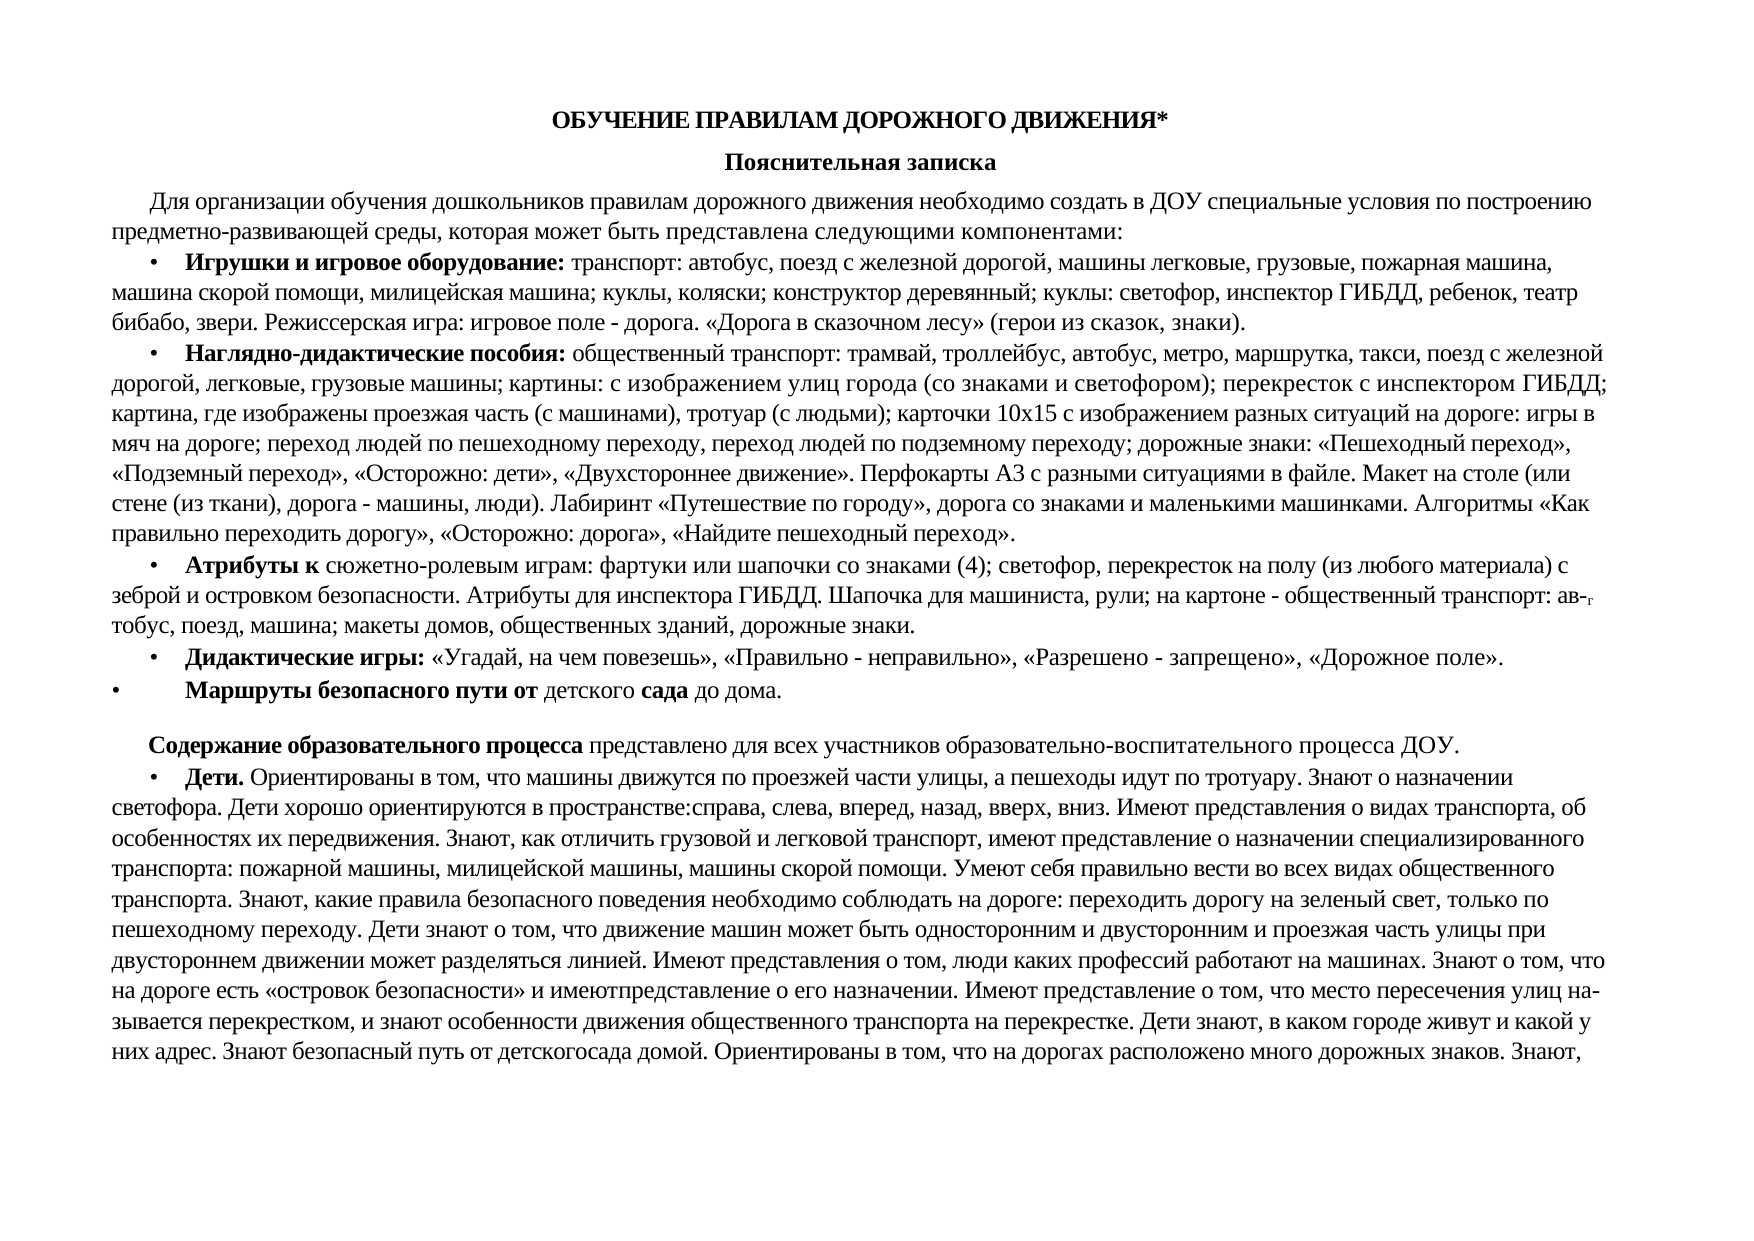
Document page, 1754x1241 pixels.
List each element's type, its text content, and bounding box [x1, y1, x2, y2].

list Наглядно-дидактические пособия: общественный транспорт: трамвай, троллейбус, автобус, метро, маршрутка, такси, поезд с железной дорогой, легковые, грузовые машины; картины: с изображением улиц города (со знаками и светофором); перекресток с инспектором ГИБДД; картина, где изображены проезжая часть (с машинами), тротуар (с людьми); карточки 10x15 с изображением разных ситуаций на дороге: игры в мяч на дороге; переход людей по пешеходному переходу, переход людей по подземному переходу; дорожные знаки: «Пешеходный переход», «Подземный переход», «Осторожно: дети», «Двухстороннее движение». Перфокарты A3 с разными ситуациями в файле. Макет на столе (или стене (из ткани), дорога - машины, люди). Лабиринт «Путешествие по городу», дорога со знаками и маленькими машинками. Алгоритмы «Как правильно переходить дорогу», «Осторожно: дорога», «Найдите пешеходный переход». [111, 338, 1609, 548]
text Для организации обучения дошкольников правилам дорожного движения необходимо создать в ДОУ специальные условия по построению предметно-развивающей среды, которая может быть представлена следующими компонентами: [111, 185, 1609, 245]
list Маршруты безопасного пути от детского сада до дома. [111, 675, 1609, 703]
list Дидактические игры: «Угадай, на чем повезешь», «Правильно - неправильно», «Разрешено - запрещено», «Дорожное поле». [111, 641, 1609, 672]
list Игрушки и игровое оборудование: транспорт: автобус, поезд с железной дорогой, машины легковые, грузовые, пожарная машина, машина скорой помощи, милицейская машина; куклы, коляски; конструктор деревянный; куклы: светофор, инспектор ГИБДД, ребенок, театр бибабо, звери. Режиссерская игра: игровое поле - дорога. «Дорога в сказочном лесу» (герои из сказок, знаки). [111, 247, 1609, 337]
text Содержание образовательного процесса представлено для всех участников образовательно-воспитательного процесса ДОУ. [111, 729, 1609, 759]
text Пояснительная записка [37, 137, 1536, 179]
text ОБУЧЕНИЕ ПРАВИЛАМ ДОРОЖНОГО ДВИЖЕНИЯ* [37, 95, 1536, 137]
text • Дети. Ориентированы в том, что машины движутся по проезжей части улицы, а пешеходы идут по тротуару. Знают о назначении светофора. Дети хорошо ориентируются в пространстве:справа, слева, вперед, назад, вверх, вниз. Имеют представления о видах транспорта, об особенностях их передвижения. Знают, как отличить грузовой и легковой транспорт, имеют представление о назначении специализированного транспорта: пожарной машины, милицейской машины, машины скорой помощи. Умеют себя правильно вести во всех видах общественного транспорта. Знают, какие правила безопасного поведения необходимо соблюдать на дороге: переходить дорогу на зеленый свет, только по пешеходному переходу. Дети знают о том, что движение машин может быть односторонним и двусторонним и проезжая часть улицы при двустороннем движении может разделяться линией. Имеют представления о том, люди каких профессий работают на машинах. Знают о том, что на дороге есть «островок безопасности» и имеютпредставление о его назначении. Имеют представление о том, что место пересечения улиц называется перекрестком, и знают особенности движения общественного транспорта на перекрестке. Дети знают, в каком городе живут и какой у них адрес. Знают безопасный путь от детскогосада домой. Ориентированы в том, что на дорогах расположено много дорожных знаков. Знают, [111, 761, 1609, 1066]
list Атрибуты к сюжетно-ролевым играм: фартуки или шапочки со знаками (4); светофор, перекресток на полу (из любого материала) с зеброй и островком безопасности. Атрибуты для инспектора ГИБДД. Шапочка для машиниста, рули; на картоне - общественный транспорт: ав-г тобус, поезд, машина; макеты домов, общественных зданий, дорожные знаки. [111, 549, 1609, 639]
